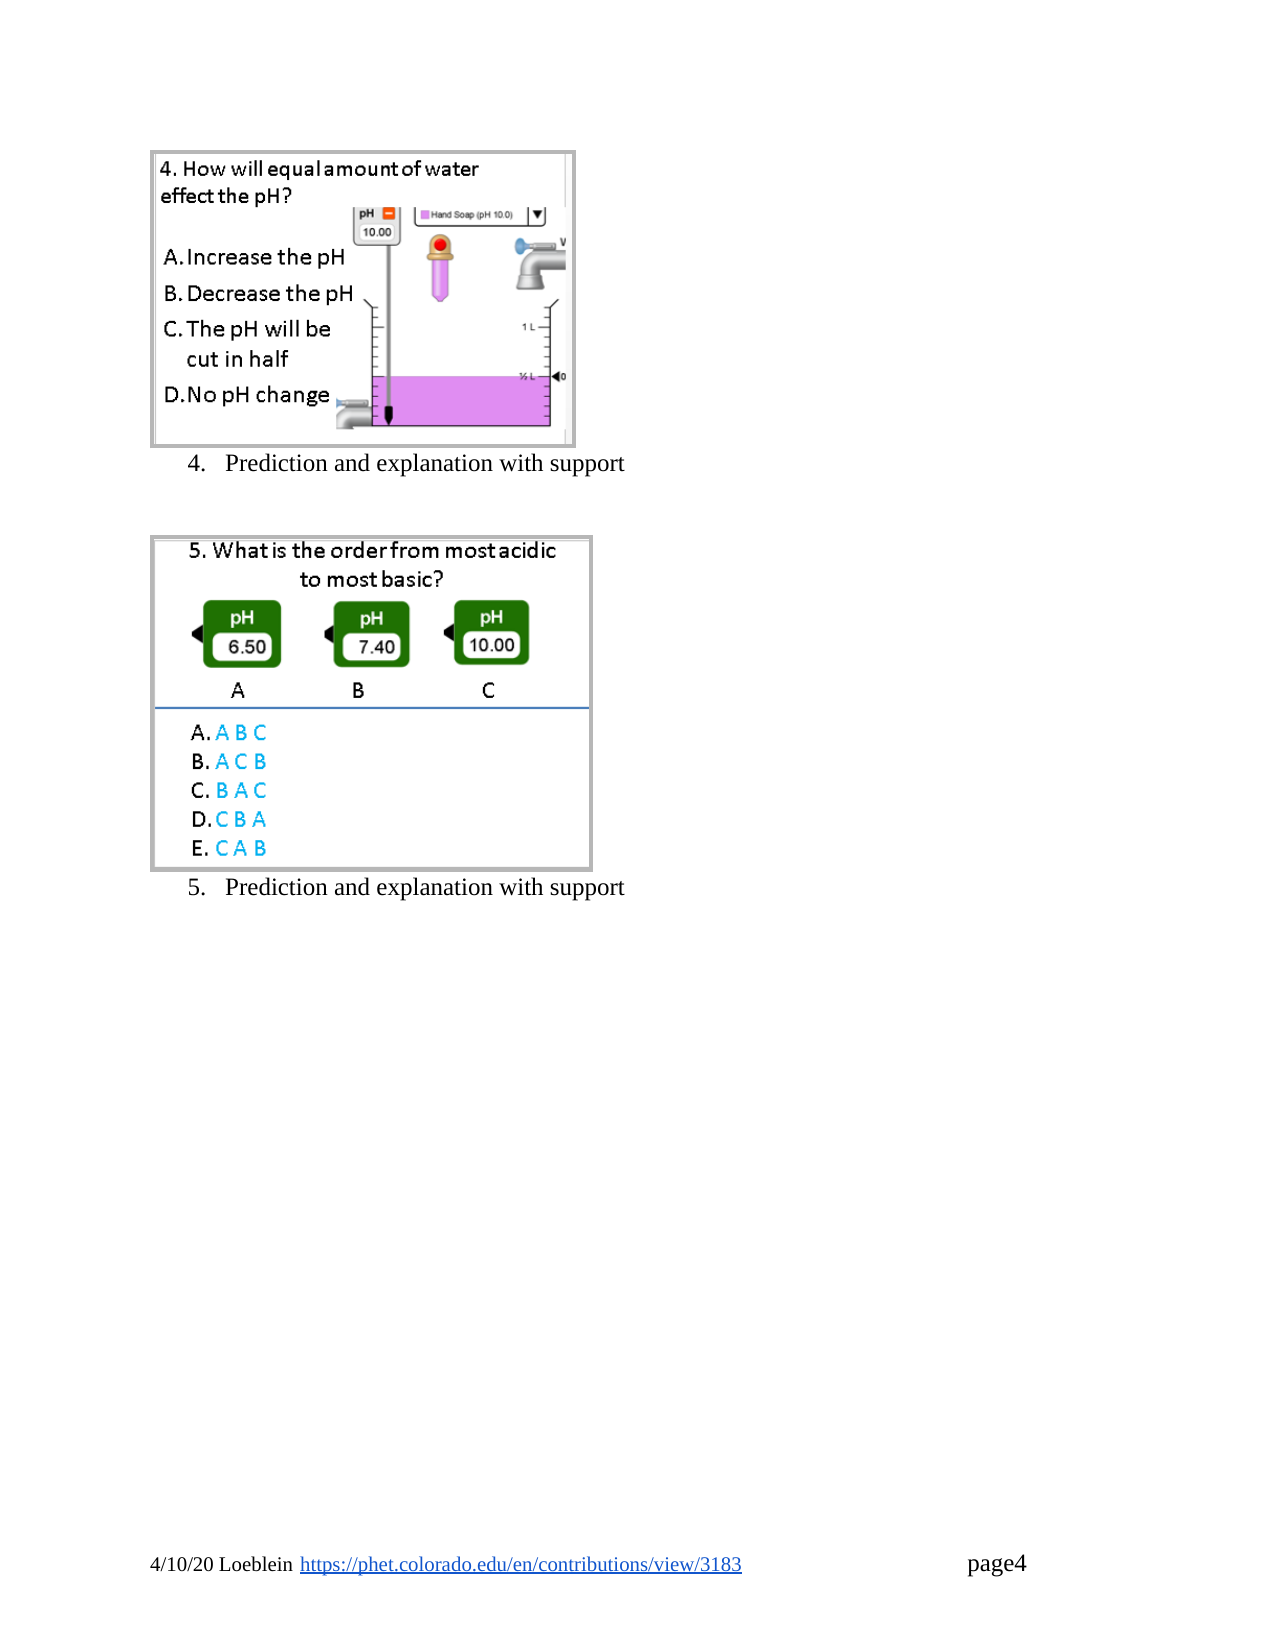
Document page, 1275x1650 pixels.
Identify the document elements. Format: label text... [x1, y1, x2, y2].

picture [154, 154, 572, 444]
picture [154, 539, 589, 867]
list Prediction and explanation with support [187, 448, 1144, 477]
list Prediction and explanation with support [187, 872, 1144, 900]
